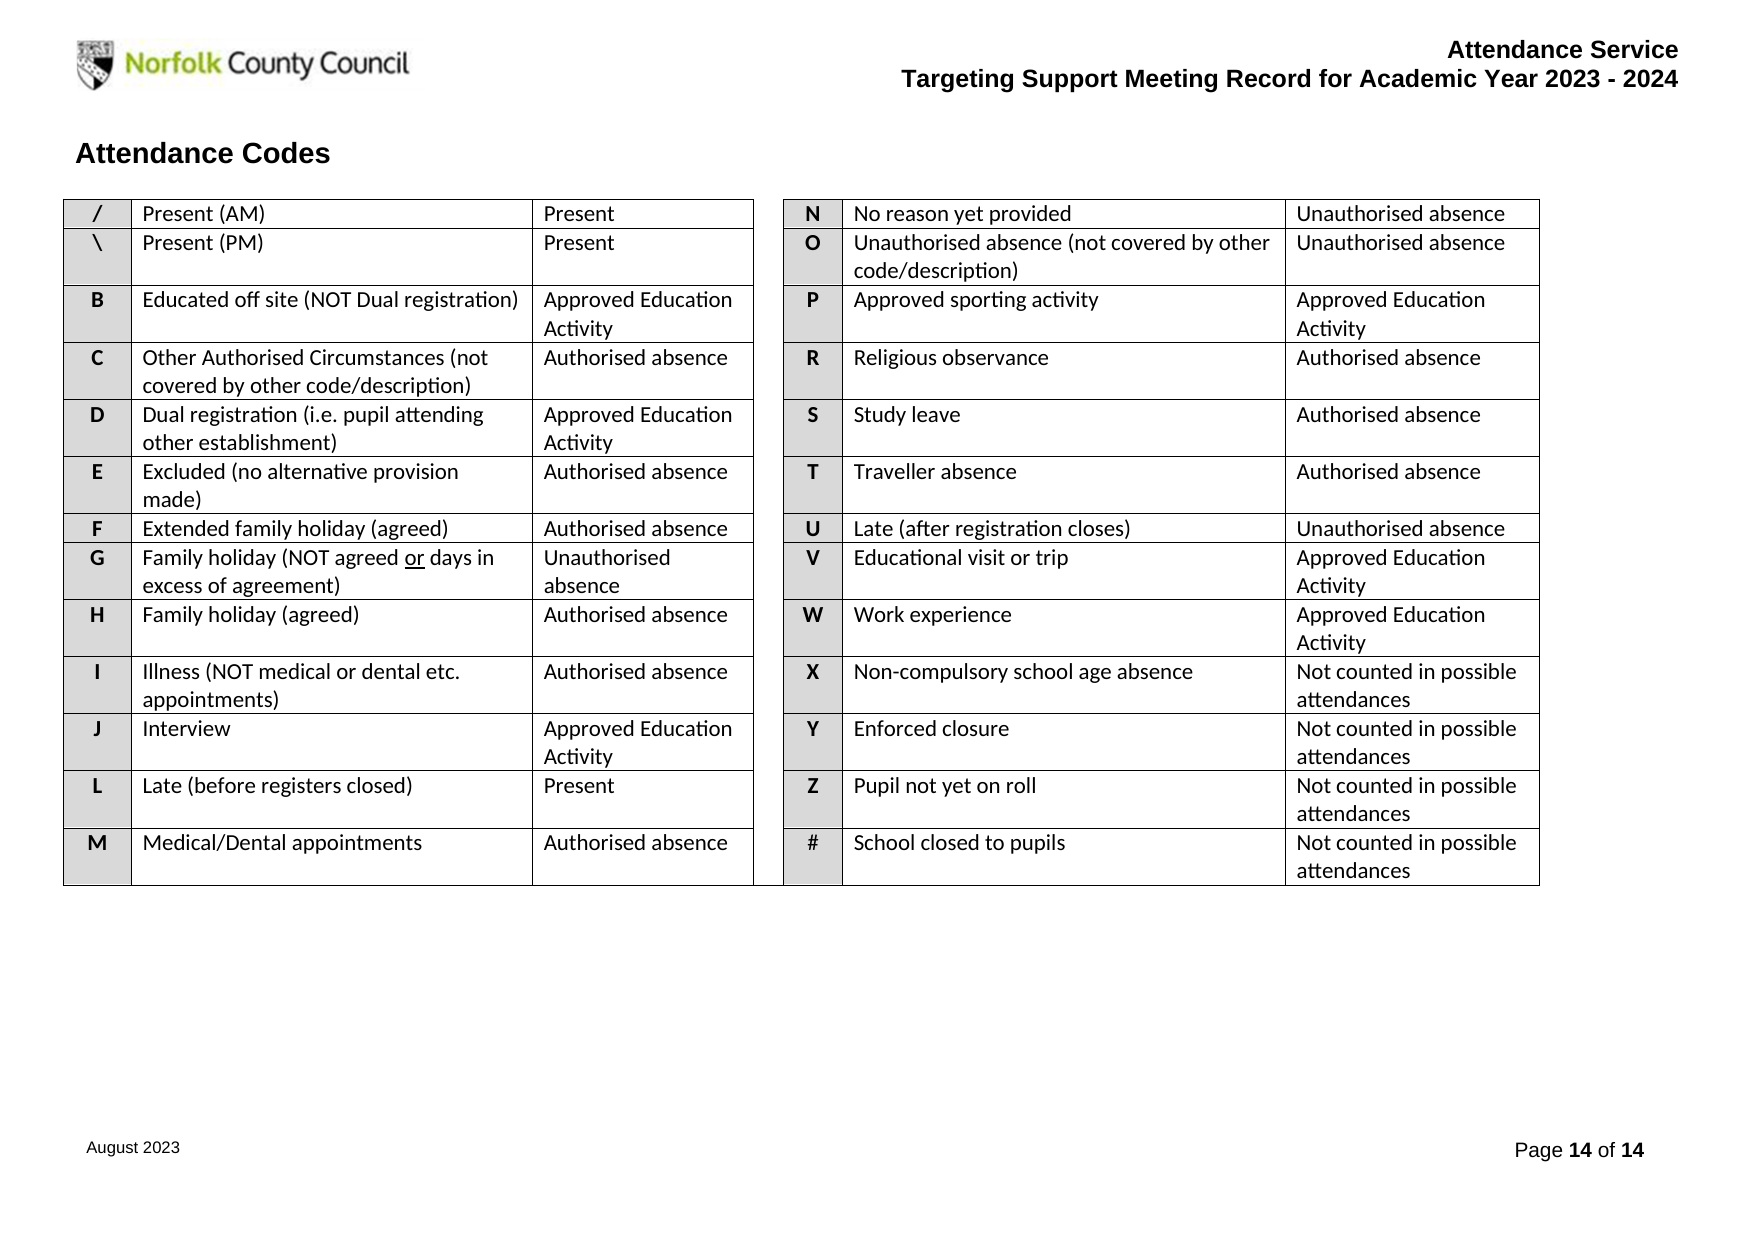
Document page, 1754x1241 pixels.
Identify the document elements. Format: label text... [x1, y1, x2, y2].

table_cell Excluded (no alternative provision made) [132, 457, 532, 513]
table_cell Authorised absence [533, 657, 753, 713]
table_cell Work experience [843, 600, 1285, 656]
table_cell Unauthorised absence [533, 543, 753, 599]
table_cell G [64, 543, 131, 599]
table_cell Educational visit or trip [843, 543, 1285, 599]
table_cell Educated off site (NOT Dual registration) [132, 286, 532, 342]
table_cell C [64, 343, 131, 399]
table_cell Not counted in possible attendances [1286, 829, 1539, 884]
table_cell B [64, 286, 131, 342]
table_cell Not counted in possible attendances [1286, 771, 1539, 827]
table_cell H [64, 600, 131, 656]
table_cell Authorised absence [533, 829, 753, 884]
table_cell Traveller absence [843, 457, 1285, 513]
table_header N [784, 200, 842, 227]
table_cell Other Authorised Circumstances (not covered by other code/description) [132, 343, 532, 399]
table_cell Interview [132, 714, 532, 770]
table_cell Family holiday (agreed) [132, 600, 532, 656]
table_cell Authorised absence [533, 457, 753, 513]
table_header Present [533, 200, 753, 227]
table_header Unauthorised absence [1286, 200, 1539, 227]
table_cell Approved Education Activity [1286, 286, 1539, 342]
table_cell Authorised absence [533, 600, 753, 656]
table_cell O [784, 229, 842, 284]
table_cell \ [64, 229, 131, 284]
table_header Present (AM) [132, 200, 532, 227]
table_cell School closed to pupils [843, 829, 1285, 884]
table_cell Y [784, 714, 842, 770]
table_cell Study leave [843, 400, 1285, 456]
table_header / [64, 200, 131, 227]
table_cell Late (after registration closes) [843, 514, 1285, 542]
table_cell Authorised absence [1286, 400, 1539, 456]
table_header [754, 199, 783, 884]
table_cell Not counted in possible attendances [1286, 657, 1539, 713]
table_cell Authorised absence [1286, 457, 1539, 513]
table_cell T [784, 457, 842, 513]
table_cell Approved Education Activity [533, 286, 753, 342]
picture [75, 36, 425, 90]
table_cell Extended family holiday (agreed) [132, 514, 532, 542]
table_cell Unauthorised absence (not covered by other code/description) [843, 229, 1285, 284]
table_cell D [64, 400, 131, 456]
table_cell M [64, 829, 131, 884]
table_cell Present [533, 229, 753, 284]
table_cell Authorised absence [533, 343, 753, 399]
table_cell J [64, 714, 131, 770]
table_cell Approved Education Activity [1286, 600, 1539, 656]
table_cell Non-compulsory school age absence [843, 657, 1285, 713]
text Attendance Codes [75, 136, 1679, 169]
table_cell P [784, 286, 842, 342]
table_cell Authorised absence [1286, 343, 1539, 399]
table_cell R [784, 343, 842, 399]
table_cell Illness (NOT medical or dental etc. appointments) [132, 657, 532, 713]
table_cell Approved Education Activity [1286, 543, 1539, 599]
table_cell Pupil not yet on roll [843, 771, 1285, 827]
table_cell S [784, 400, 842, 456]
table_cell Approved sporting activity [843, 286, 1285, 342]
table_cell Approved Education Activity [533, 714, 753, 770]
table_cell Religious observance [843, 343, 1285, 399]
table_cell Authorised absence [533, 514, 753, 542]
table_cell Medical/Dental appointments [132, 829, 532, 884]
table_cell Not counted in possible attendances [1286, 714, 1539, 770]
table_cell E [64, 457, 131, 513]
table_cell Dual registration (i.e. pupil attending other establishment) [132, 400, 532, 456]
table_cell Unauthorised absence [1286, 514, 1539, 542]
table_cell Z [784, 771, 842, 827]
table_cell U [784, 514, 842, 542]
table_cell W [784, 600, 842, 656]
table_cell Late (before registers closed) [132, 771, 532, 827]
table_cell F [64, 514, 131, 542]
table_cell Present [533, 771, 753, 827]
table_cell Family holiday (NOT agreed or days in excess of agreement) [132, 543, 532, 599]
table_cell # [784, 829, 842, 884]
table_cell Present (PM) [132, 229, 532, 284]
table_cell V [784, 543, 842, 599]
table_cell Enforced closure [843, 714, 1285, 770]
table_cell I [64, 657, 131, 713]
table_cell Unauthorised absence [1286, 229, 1539, 284]
table_cell L [64, 771, 131, 827]
table_cell X [784, 657, 842, 713]
table_cell Approved Education Activity [533, 400, 753, 456]
table_header No reason yet provided [843, 200, 1285, 227]
